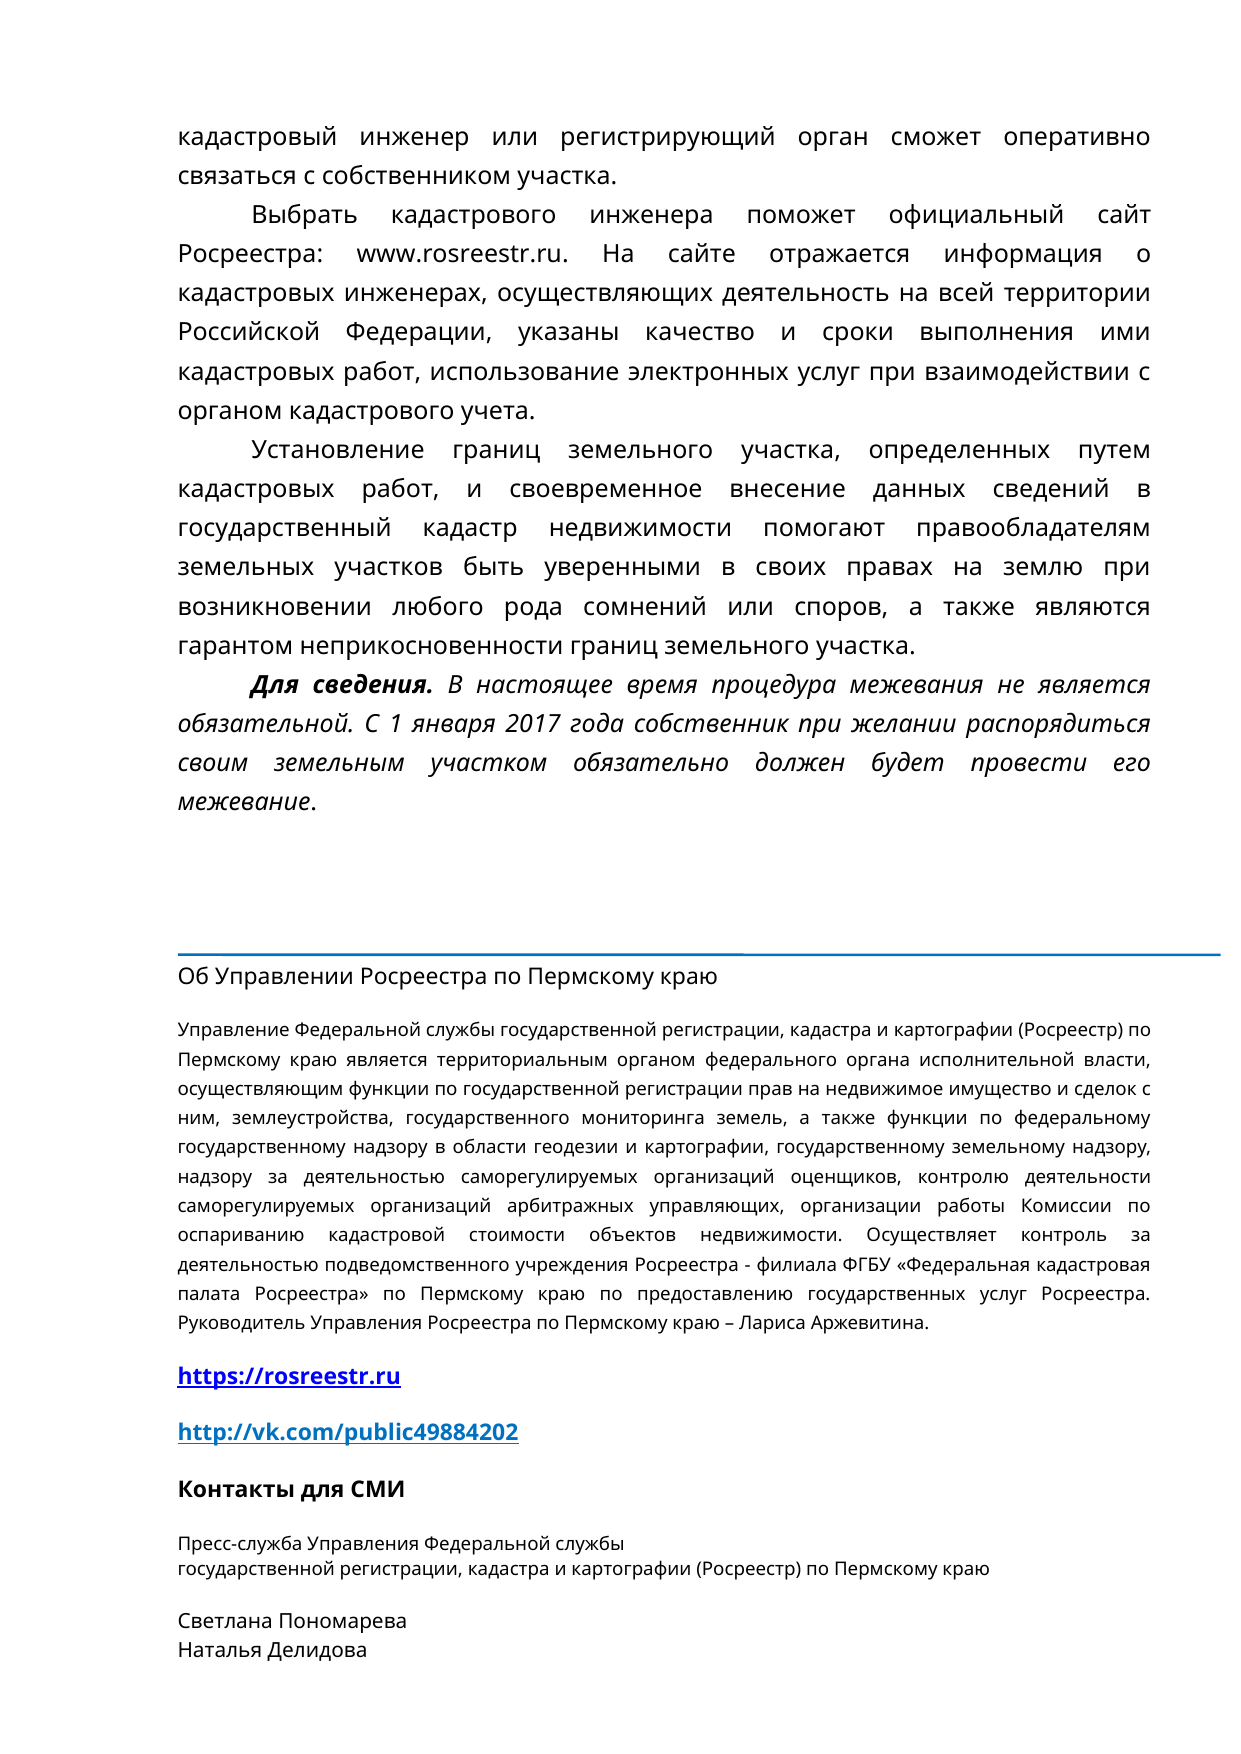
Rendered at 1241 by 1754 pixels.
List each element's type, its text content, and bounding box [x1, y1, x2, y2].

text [177, 118, 1152, 191]
text Установление границ земельного участка, определенных путем кадастровых работ, и своевременное внесение данных сведений в государственный кадастр недвижимости помогают правообладателям земельных участков быть уверенными в своих правах на землю при возникновении любого рода сомнений или споров, а также являются гарантом неприкосновенности границ земельного участка. [177, 431, 1152, 661]
text Управление Федеральной службы государственной регистрации, кадастра и картографии (Росреестр) по Пермскому краю является территориальным органом федерального органа исполнительной власти, осуществляющим функции по государственной регистрации прав на недвижимое имущество и сделок с ним, землеустройства, государственного мониторинга земель, а также функции по федеральному государственному надзору в области геодезии и картографии, государственному земельному надзору, надзору за деятельностью саморегулируемых организаций оценщиков, контролю деятельности саморегулируемых организаций арбитражных управляющих, организации работы Комиссии по оспариванию кадастровой стоимости объектов недвижимости. Осуществляет контроль за деятельностью подведомственного учреждения Росреестра - филиала ФГБУ «Федеральная кадастровая палата Росреестра» по Пермскому краю по предоставлению государственных услуг Росреестра. Руководитель Управления Росреестра по Пермскому краю – Лариса Аржевитина. [177, 1017, 1152, 1335]
text Выбрать кадастрового инженера поможет официальный сайт Росреестра: www.rosreestr.ru. На сайте отражается информация о кадастровых инженерах, осуществляющих деятельность на всей территории Российской Федерации, указаны качество и сроки выполнения ими кадастровых работ, использование электронных услуг при взаимодействии с органом кадастрового учета. [177, 196, 1152, 426]
text Светлана Пономарева [177, 1606, 1152, 1635]
text Контакты для СМИ [177, 1473, 1152, 1504]
text http://vk.com/public49884202 [177, 1416, 1152, 1448]
text Наталья Делидова [177, 1635, 1152, 1663]
text Пресс-служба Управления Федеральной службы государственной регистрации, кадастра и картографии (Росреестр) по Пермскому краю [177, 1530, 1152, 1581]
text Для сведения. В настоящее время процедура межевания не является обязательной. С 1 января 2017 года собственник при желании распорядиться своим земельным участком обязательно должен будет провести его межевание. [177, 666, 1152, 818]
text Об Управлении Росреестра по Пермскому краю [177, 960, 1152, 991]
text https://rosreestr.ru [177, 1359, 1152, 1391]
